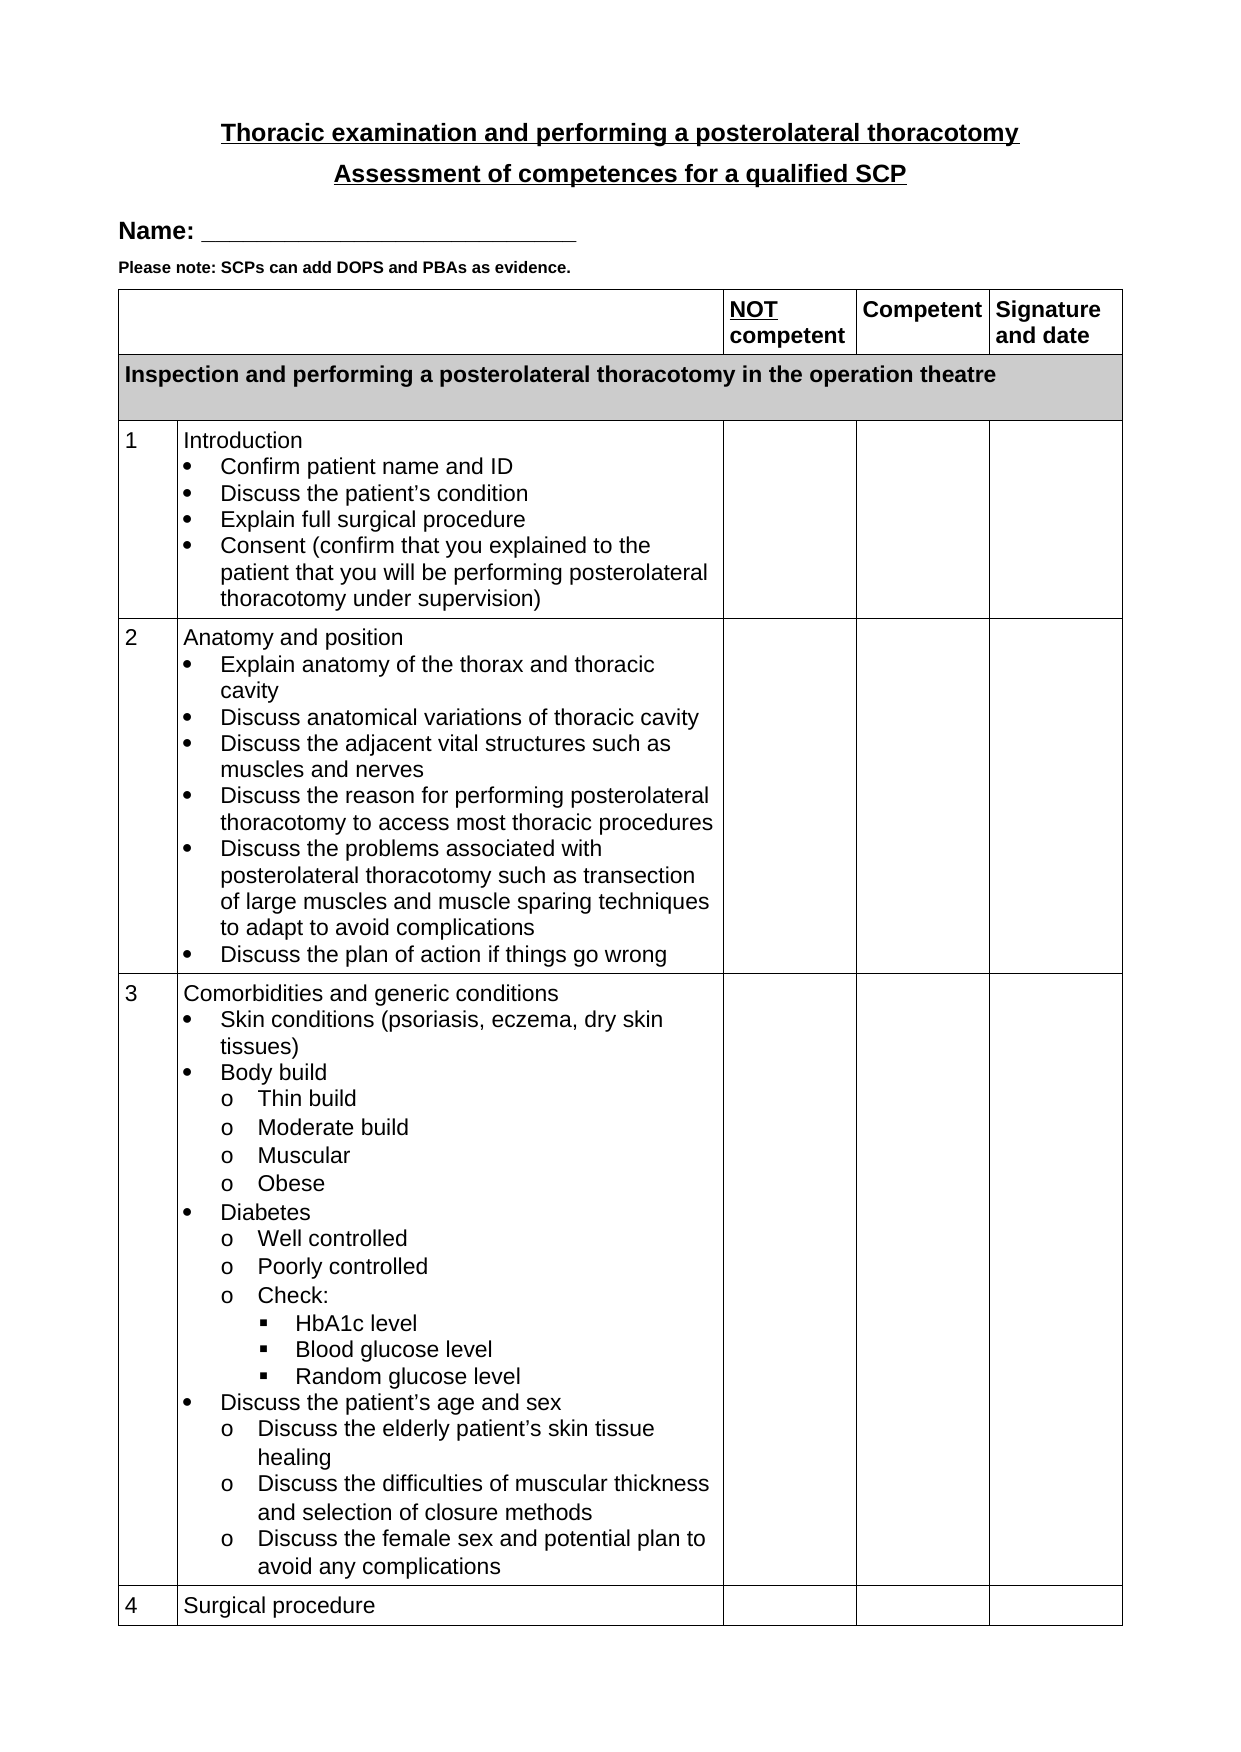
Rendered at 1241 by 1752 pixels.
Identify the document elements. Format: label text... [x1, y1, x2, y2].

table_cell 2 [119, 619, 177, 973]
table_cell Comorbidities and generic conditions Skin conditions (psoriasis, eczema, dry skin tissues) Body build Thin build Moderate build Muscular Obese Diabetes Well controlled Poorly controlled Check: HbA1c level Blood glucose level Random glucose level Discuss the patient’s age and sex Discuss the elderly patient’s skin tissue healing Discuss the difficulties of muscular thickness and selection of closure methods Discuss the female sex and potential plan to avoid any complications [178, 974, 723, 1585]
table_cell 4 [119, 1586, 177, 1625]
title Assessment of competences for a qualified SCP [118, 159, 1122, 188]
table_cell [724, 421, 856, 617]
table_cell Introduction Confirm patient name and ID Discuss the patient’s condition Explain full surgical procedure Consent (confirm that you explained to the patient that you will be performing posterolateral thoracotomy under supervision) [178, 421, 723, 617]
table_header [119, 290, 723, 354]
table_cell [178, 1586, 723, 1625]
text Please note: SCPs can add DOPS and PBAs as evidence. [118, 258, 1122, 277]
table_cell [990, 1586, 1122, 1625]
table_header Signature and date [990, 290, 1122, 354]
table_cell [857, 974, 989, 1585]
table_cell Inspection and performing a posterolateral thoracotomy in the operation theatre [119, 355, 1122, 420]
table_cell 3 [119, 974, 177, 1585]
table_cell [724, 1586, 856, 1625]
table_header Competent [857, 290, 989, 354]
title Thoracic examination and performing a posterolateral thoracotomy [118, 118, 1122, 147]
table_cell 1 [119, 421, 177, 617]
table_cell [857, 619, 989, 973]
table_header NOT competent [724, 290, 856, 354]
table_cell [990, 619, 1122, 973]
table_cell Anatomy and position Explain anatomy of the thorax and thoracic cavity Discuss anatomical variations of thoracic cavity Discuss the adjacent vital structures such as muscles and nerves Discuss the reason for performing posterolateral thoracotomy to access most thoracic procedures Discuss the problems associated with posterolateral thoracotomy such as transection of large muscles and muscle sparing techniques to adapt to avoid complications Discuss the plan of action if things go wrong [178, 619, 723, 973]
table_cell [724, 619, 856, 973]
table_cell [724, 974, 856, 1585]
text Name: ___________________________ [118, 216, 1122, 245]
table_cell [857, 1586, 989, 1625]
table_cell [990, 421, 1122, 617]
table_cell [990, 974, 1122, 1585]
table_cell [857, 421, 989, 617]
